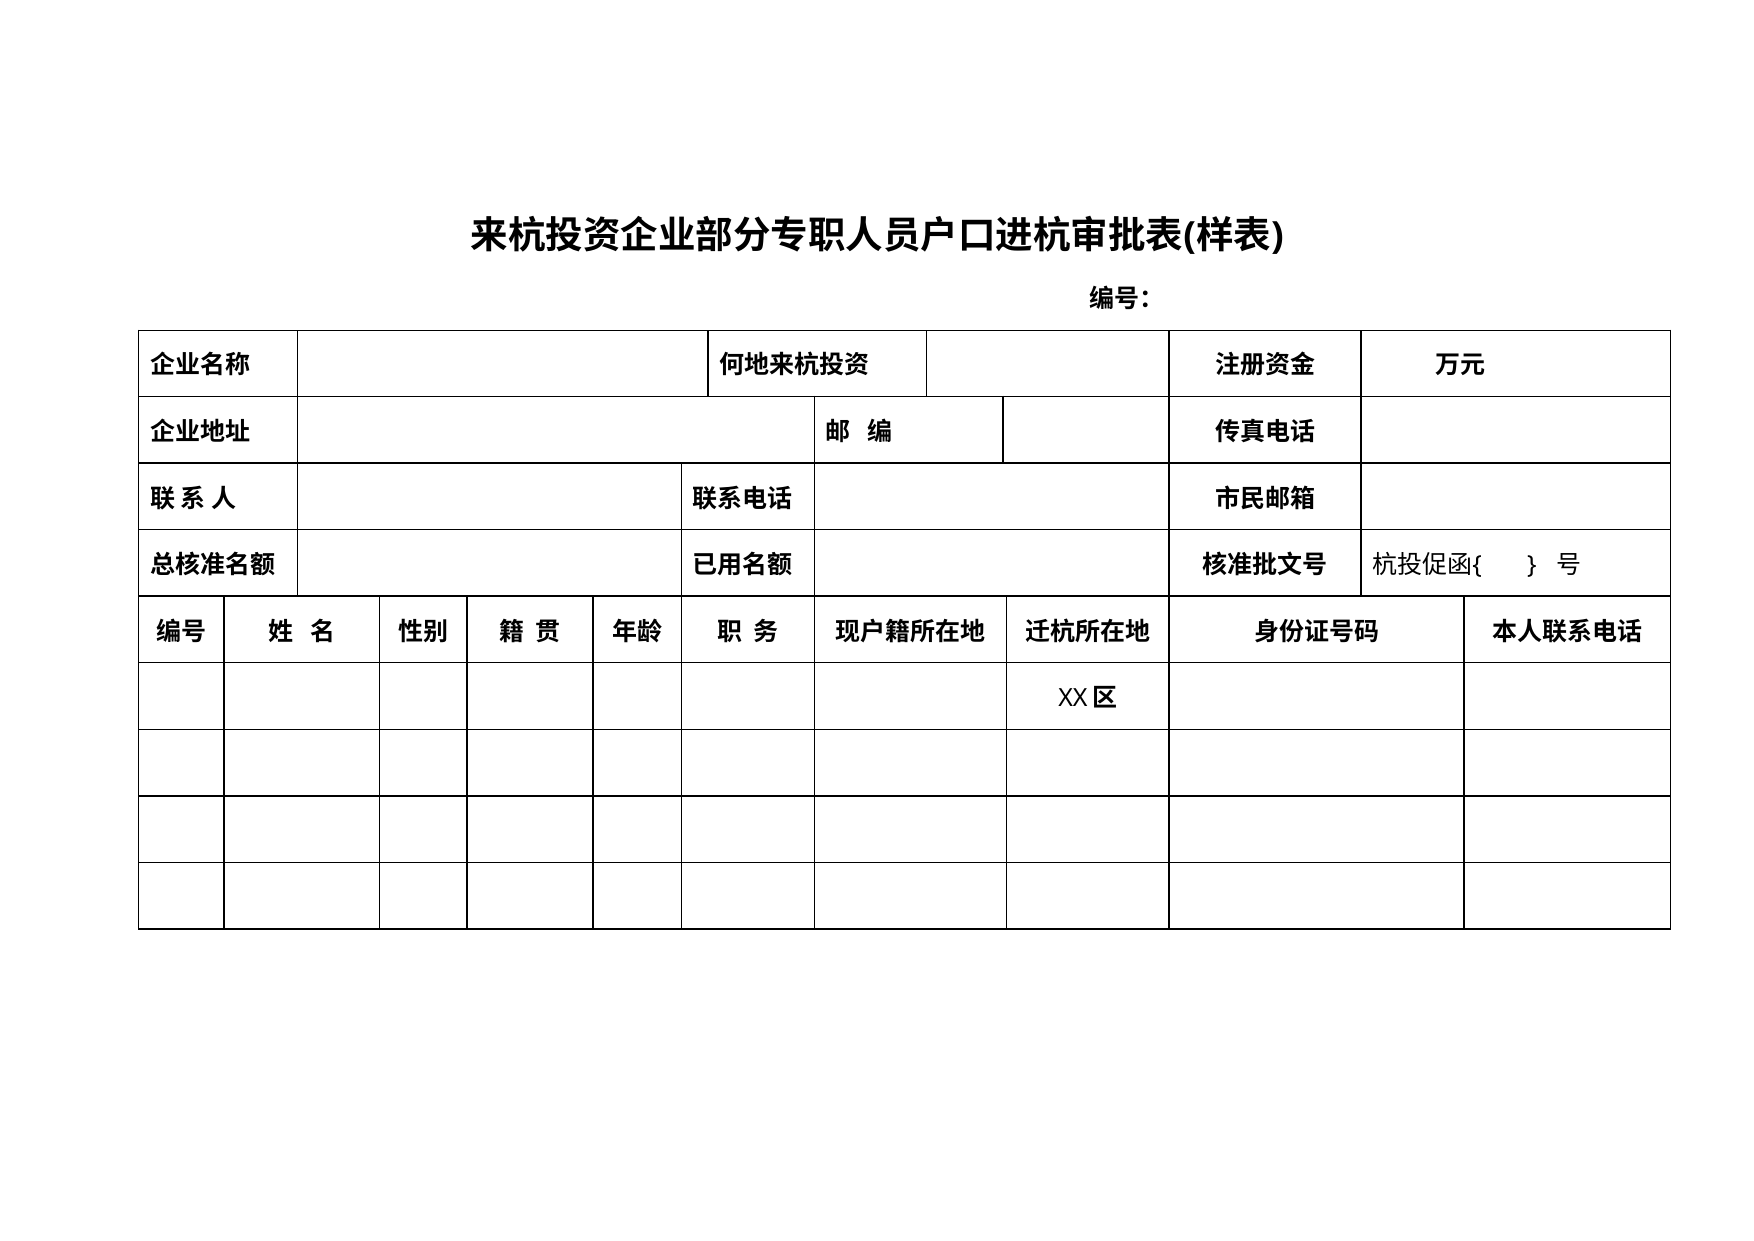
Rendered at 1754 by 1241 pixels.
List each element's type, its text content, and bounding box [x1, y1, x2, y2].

table_cell [1170, 797, 1463, 862]
table_cell [225, 863, 379, 928]
table_cell 已用名额 [682, 530, 814, 595]
table_cell [1170, 863, 1463, 928]
table_cell [139, 863, 223, 928]
table_cell [380, 663, 466, 728]
table_cell 身份证号码 [1170, 597, 1463, 662]
table_cell [815, 464, 1168, 529]
table_cell [1007, 730, 1168, 795]
table_cell 联系电话 [682, 464, 814, 529]
table_cell 邮 编 [815, 397, 1002, 462]
table_cell [1465, 863, 1670, 928]
table_cell [380, 730, 466, 795]
table_cell 总核准名额 [139, 530, 297, 595]
table_cell [1362, 464, 1670, 529]
table_cell [682, 863, 814, 928]
table_cell [594, 730, 681, 795]
table_cell [139, 730, 223, 795]
table_cell [1170, 730, 1463, 795]
table_header [927, 331, 1168, 396]
table_cell 联 系 人 [139, 464, 297, 529]
text 编号： [150, 264, 1604, 329]
table_cell 本人联系电话 [1465, 597, 1670, 662]
table_cell [1170, 663, 1463, 728]
table_cell 传真电话 [1170, 397, 1360, 462]
table_cell 迁杭所在地 [1007, 597, 1168, 662]
table_cell 性别 [380, 597, 466, 662]
table_header 何地来杭投资 [709, 331, 926, 396]
table_cell [468, 797, 592, 862]
table_cell [815, 863, 1006, 928]
table_cell [682, 797, 814, 862]
table_cell [225, 797, 379, 862]
table_cell [594, 797, 681, 862]
table_header 万元 [1362, 331, 1670, 396]
table_cell [815, 797, 1006, 862]
table_cell [594, 663, 681, 728]
table_cell 姓 名 [225, 597, 379, 662]
table_cell [1007, 797, 1168, 862]
table_cell [1362, 397, 1670, 462]
table_cell [298, 464, 681, 529]
table_cell [225, 663, 379, 728]
table_cell [594, 863, 681, 928]
table_cell [225, 730, 379, 795]
table_cell 企业地址 [139, 397, 297, 462]
table_cell 市民邮箱 [1170, 464, 1360, 529]
table_cell 籍 贯 [468, 597, 592, 662]
table_cell [468, 730, 592, 795]
table_cell [1465, 797, 1670, 862]
table_cell [1004, 397, 1168, 462]
table_cell [682, 663, 814, 728]
table_cell 编号 [139, 597, 223, 662]
table_cell 年龄 [594, 597, 681, 662]
table_cell [815, 730, 1006, 795]
table_cell [380, 797, 466, 862]
table_cell [1465, 663, 1670, 728]
table_cell [139, 797, 223, 862]
table_cell XX区 [1007, 663, 1168, 728]
table_cell [139, 663, 223, 728]
table_cell [380, 863, 466, 928]
table_cell [298, 530, 681, 595]
table_cell 杭投促函{ } 号 [1362, 530, 1670, 595]
table_cell 职 务 [682, 597, 814, 662]
table_cell [1007, 863, 1168, 928]
table_cell 核准批文号 [1170, 530, 1360, 595]
table_cell [468, 863, 592, 928]
table_cell [815, 663, 1006, 728]
table_header 企业名称 [139, 331, 297, 396]
table_cell 现户籍所在地 [815, 597, 1006, 662]
table_header 注册资金 [1170, 331, 1360, 396]
table_header [298, 331, 707, 396]
text 来杭投资企业部分专职人员户口进杭审批表(样表) [150, 199, 1604, 264]
table_cell [298, 397, 814, 462]
table_cell [1465, 730, 1670, 795]
table_cell [815, 530, 1168, 595]
table_cell [682, 730, 814, 795]
table_cell [468, 663, 592, 728]
